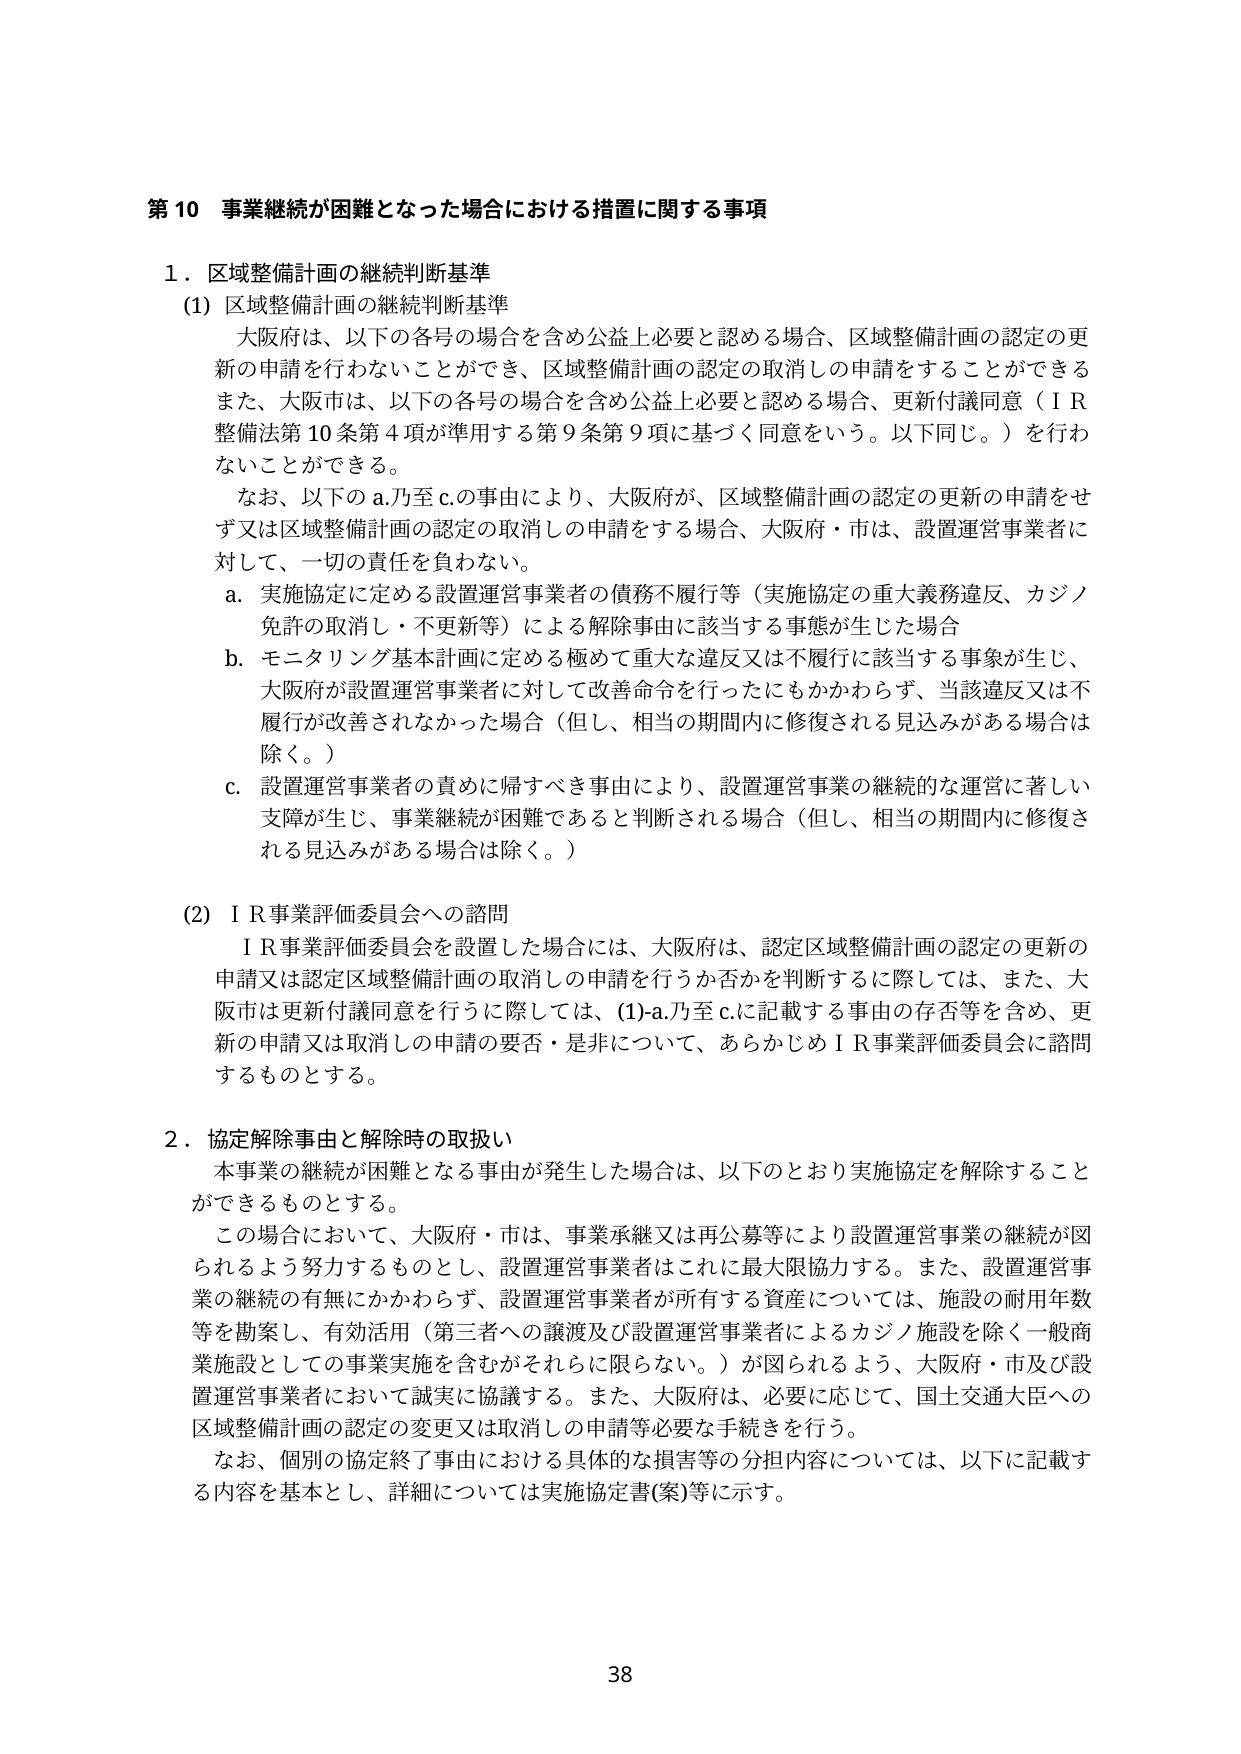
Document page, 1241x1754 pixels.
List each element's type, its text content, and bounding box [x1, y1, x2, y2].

text 本事業の継続が困難となる事由が発生した場合は、以下のとおり実施協定を解除することができるものとする。 [191, 1154, 1092, 1218]
subtitle 協定解除事由と解除時の取扱い [160, 1122, 1092, 1154]
list ＩＲ事業評価委員会を設置した場合には、大阪府は、認定区域整備計画の認定の更新の申請又は認定区域整備計画の取消しの申請を行うか否かを判断するに際しては、また、大阪市は更新付議同意を行うに際しては、(1)-a.乃至c.に記載する事由の存否等を含め、更新の申請又は取消しの申請の要否・是非について、あらかじめＩＲ事業評価委員会に諮問するものとする。 [214, 929, 1092, 1090]
list 実施協定に定める設置運営事業者の債務不履行等（実施協定の重大義務違反、カジノ免許の取消し・不更新等）による解除事由に該当する事態が生じた場合 [224, 577, 1092, 641]
text この場合において、大阪府・市は、事業承継又は再公募等により設置運営事業の継続が図られるよう努力するものとし、設置運営事業者はこれに最大限協力する。また、設置運営事業の継続の有無にかかわらず、設置運営事業者が所有する資産については、施設の耐用年数等を勘案し、有効活用（第三者への譲渡及び設置運営事業者によるカジノ施設を除く一般商業施設としての事業実施を含むがそれらに限らない。）が図られるよう、大阪府・市及び設置運営事業者において誠実に協議する。また、大阪府は、必要に応じて、国土交通大臣への区域整備計画の認定の変更又は取消しの申請等必要な手続きを行う。 [191, 1218, 1092, 1443]
list 設置運営事業者の責めに帰すべき事由により、設置運営事業の継続的な運営に著しい支障が生じ、事業継続が困難であると判断される場合（但し、相当の期間内に修復される見込みがある場合は除く。） [224, 769, 1092, 865]
subtitle 区域整備計画の継続判断基準 [160, 256, 1092, 288]
text なお、個別の協定終了事由における具体的な損害等の分担内容については、以下に記載する内容を基本とし、詳細については実施協定書(案)等に示す。 [191, 1443, 1092, 1507]
list ＩＲ事業評価委員会への諮問 [183, 897, 1092, 929]
list なお、以下のa.乃至c.の事由により、大阪府が、区域整備計画の認定の更新の申請をせず又は区域整備計画の認定の取消しの申請をする場合、大阪府・市は、設置運営事業者に対して、一切の責任を負わない。 [214, 480, 1092, 577]
list 区域整備計画の継続判断基準 [183, 288, 1092, 320]
list 大阪府は、以下の各号の場合を含め公益上必要と認める場合、区域整備計画の認定の更新の申請を行わないことができ、区域整備計画の認定の取消しの申請をすることができる。また、大阪市は、以下の各号の場合を含め公益上必要と認める場合、更新付議同意（ＩＲ整備法第10条第４項が準用する第９条第９項に基づく同意をいう。以下同じ。）を行わないことができる。 [214, 320, 1092, 480]
list モニタリング基本計画に定める極めて重大な違反又は不履行に該当する事象が生じ、大阪府が設置運営事業者に対して改善命令を行ったにもかかわらず、当該違反又は不履行が改善されなかった場合（但し、相当の期間内に修復される見込みがある場合は除く。） [224, 641, 1092, 769]
subtitle 第10 事業継続が困難となった場合における措置に関する事項 [148, 192, 1092, 224]
